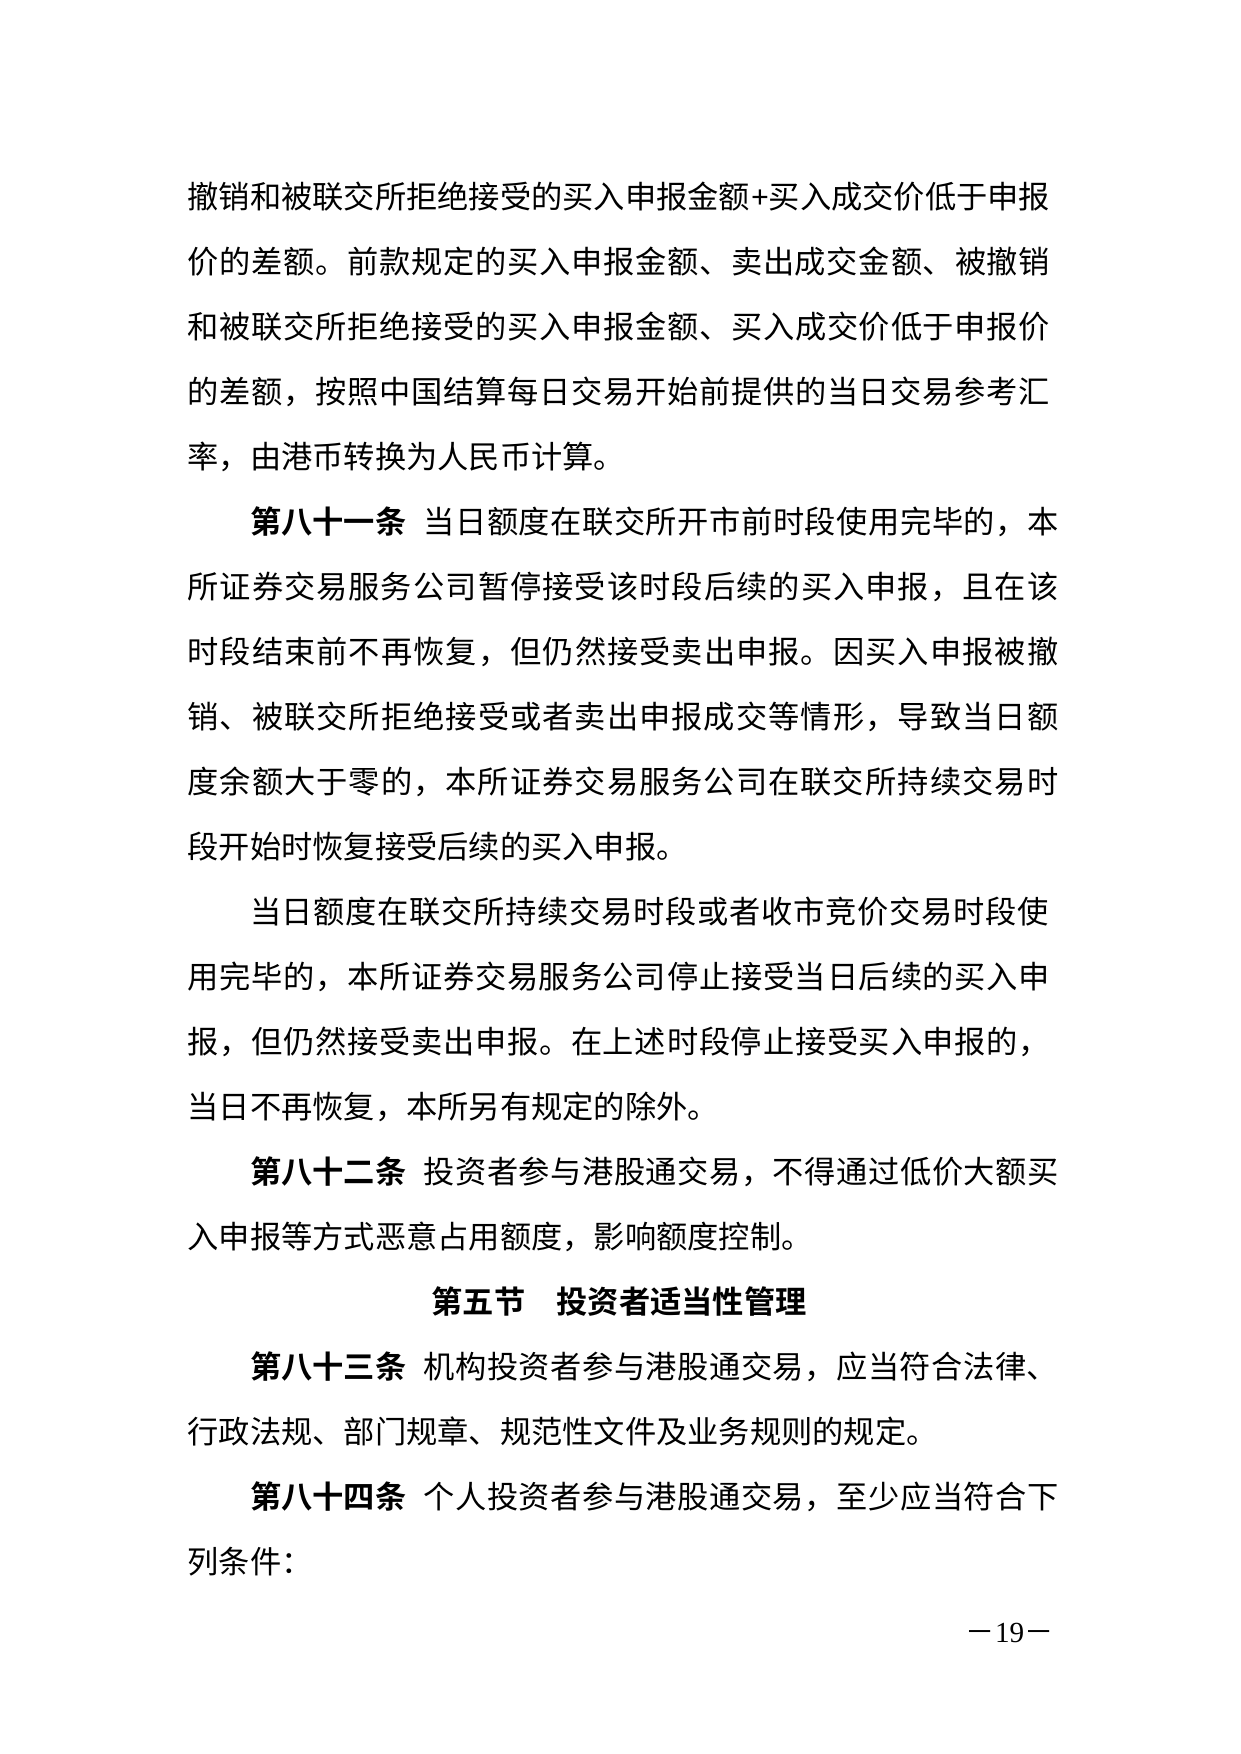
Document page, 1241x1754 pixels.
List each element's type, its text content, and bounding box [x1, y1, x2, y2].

list 机构投资者参与港股通交易，应当符合法律、行政法规、部门规章、规范性文件及业务规则的规定。 [187, 1332, 1059, 1462]
list 个人投资者参与港股通交易，至少应当符合下列条件： [187, 1462, 1059, 1592]
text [187, 162, 1050, 487]
list 当日额度在联交所开市前时段使用完毕的，本所证券交易服务公司暂停接受该时段后续的买入申报，且在该时段结束前不再恢复，但仍然接受卖出申报。因买入申报被撤销、被联交所拒绝接受或者卖出申报成交等情形，导致当日额度余额大于零的，本所证券交易服务公司在联交所持续交易时段开始时恢复接受后续的买入申报。 [187, 487, 1059, 877]
list 投资者参与港股通交易，不得通过低价大额买入申报等方式恶意占用额度，影响额度控制。 [187, 1137, 1059, 1267]
text 第五节 投资者适当性管理 [187, 1267, 1050, 1332]
text 当日额度在联交所持续交易时段或者收市竞价交易时段使用完毕的，本所证券交易服务公司停止接受当日后续的买入申报，但仍然接受卖出申报。在上述时段停止接受买入申报的，当日不再恢复，本所另有规定的除外。 [187, 877, 1050, 1137]
